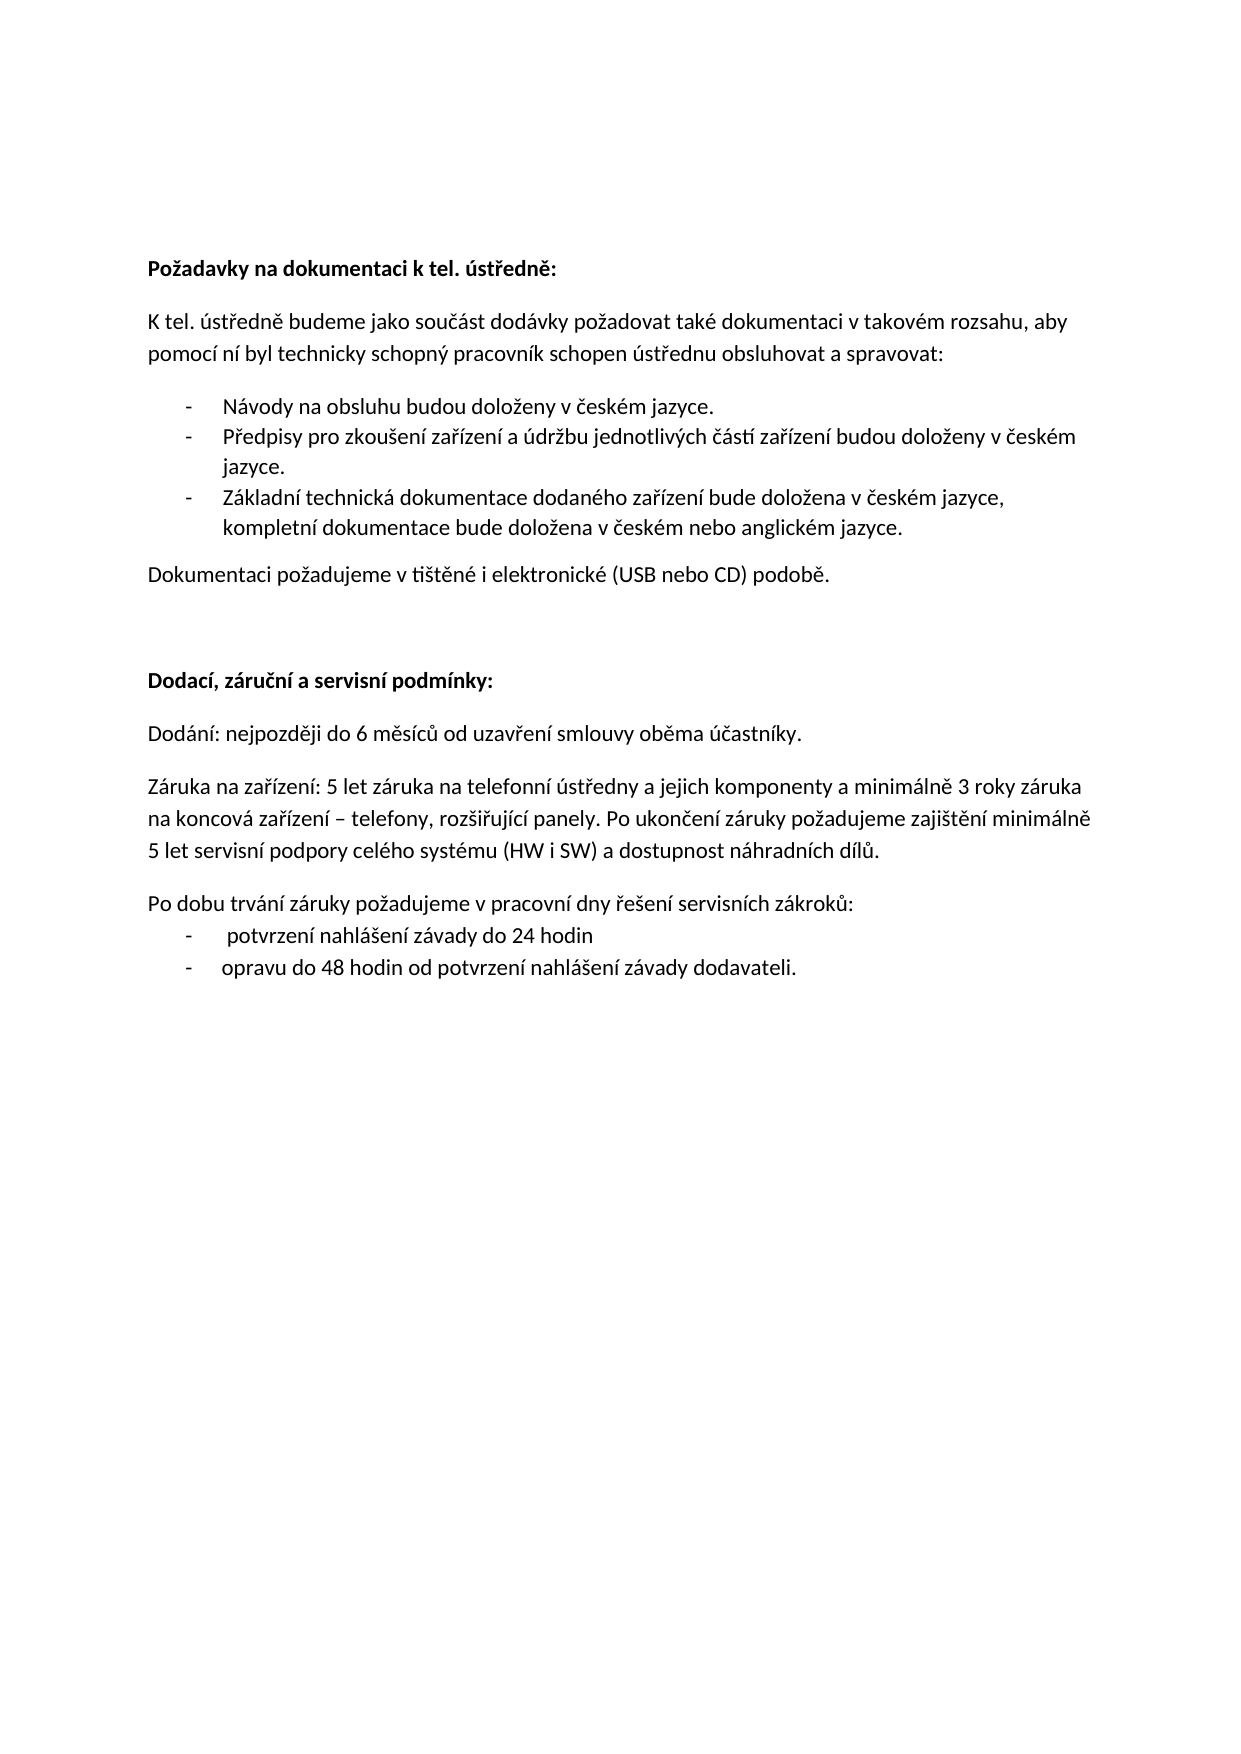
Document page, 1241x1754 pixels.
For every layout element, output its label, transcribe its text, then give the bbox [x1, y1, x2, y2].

list Základní technická dokumentace dodaného zařízení bude doložena v českém jazyce, kompletní dokumentace bude doložena v českém nebo anglickém jazyce. [185, 483, 1092, 541]
text Dodání: nejpozději do 6 měsíců od uzavření smlouvy oběma účastníky. [148, 719, 1092, 747]
text Požadavky na dokumentaci k tel. ústředně: [148, 254, 1092, 282]
text Po dobu trvání záruky požadujeme v pracovní dny řešení servisních zákroků: - potvrzení nahlášení závady do 24 hodin - opravu do 48 hodin od potvrzení nahlášení závady dodavateli. [148, 889, 1092, 982]
text Dodací, záruční a servisní podmínky: [148, 666, 1092, 694]
text Dokumentaci požadujeme v tištěné i elektronické (USB nebo CD) podobě. [148, 560, 1092, 588]
list Návody na obsluhu budou doloženy v českém jazyce. [185, 392, 1092, 420]
text K tel. ústředně budeme jako součást dodávky požadovat také dokumentaci v takovém rozsahu, aby pomocí ní byl technicky schopný pracovník schopen ústřednu obsluhovat a spravovat: [148, 307, 1092, 367]
list Předpisy pro zkoušení zařízení a údržbu jednotlivých částí zařízení budou doloženy v českém jazyce. [185, 422, 1092, 480]
text Záruka na zařízení: 5 let záruka na telefonní ústředny a jejich komponenty a minimálně 3 roky záruka na koncová zařízení – telefony, rozšiřující panely. Po ukončení záruky požadujeme zajištění minimálně 5 let servisní podpory celého systému (HW i SW) a dostupnost náhradních dílů. [148, 772, 1092, 864]
